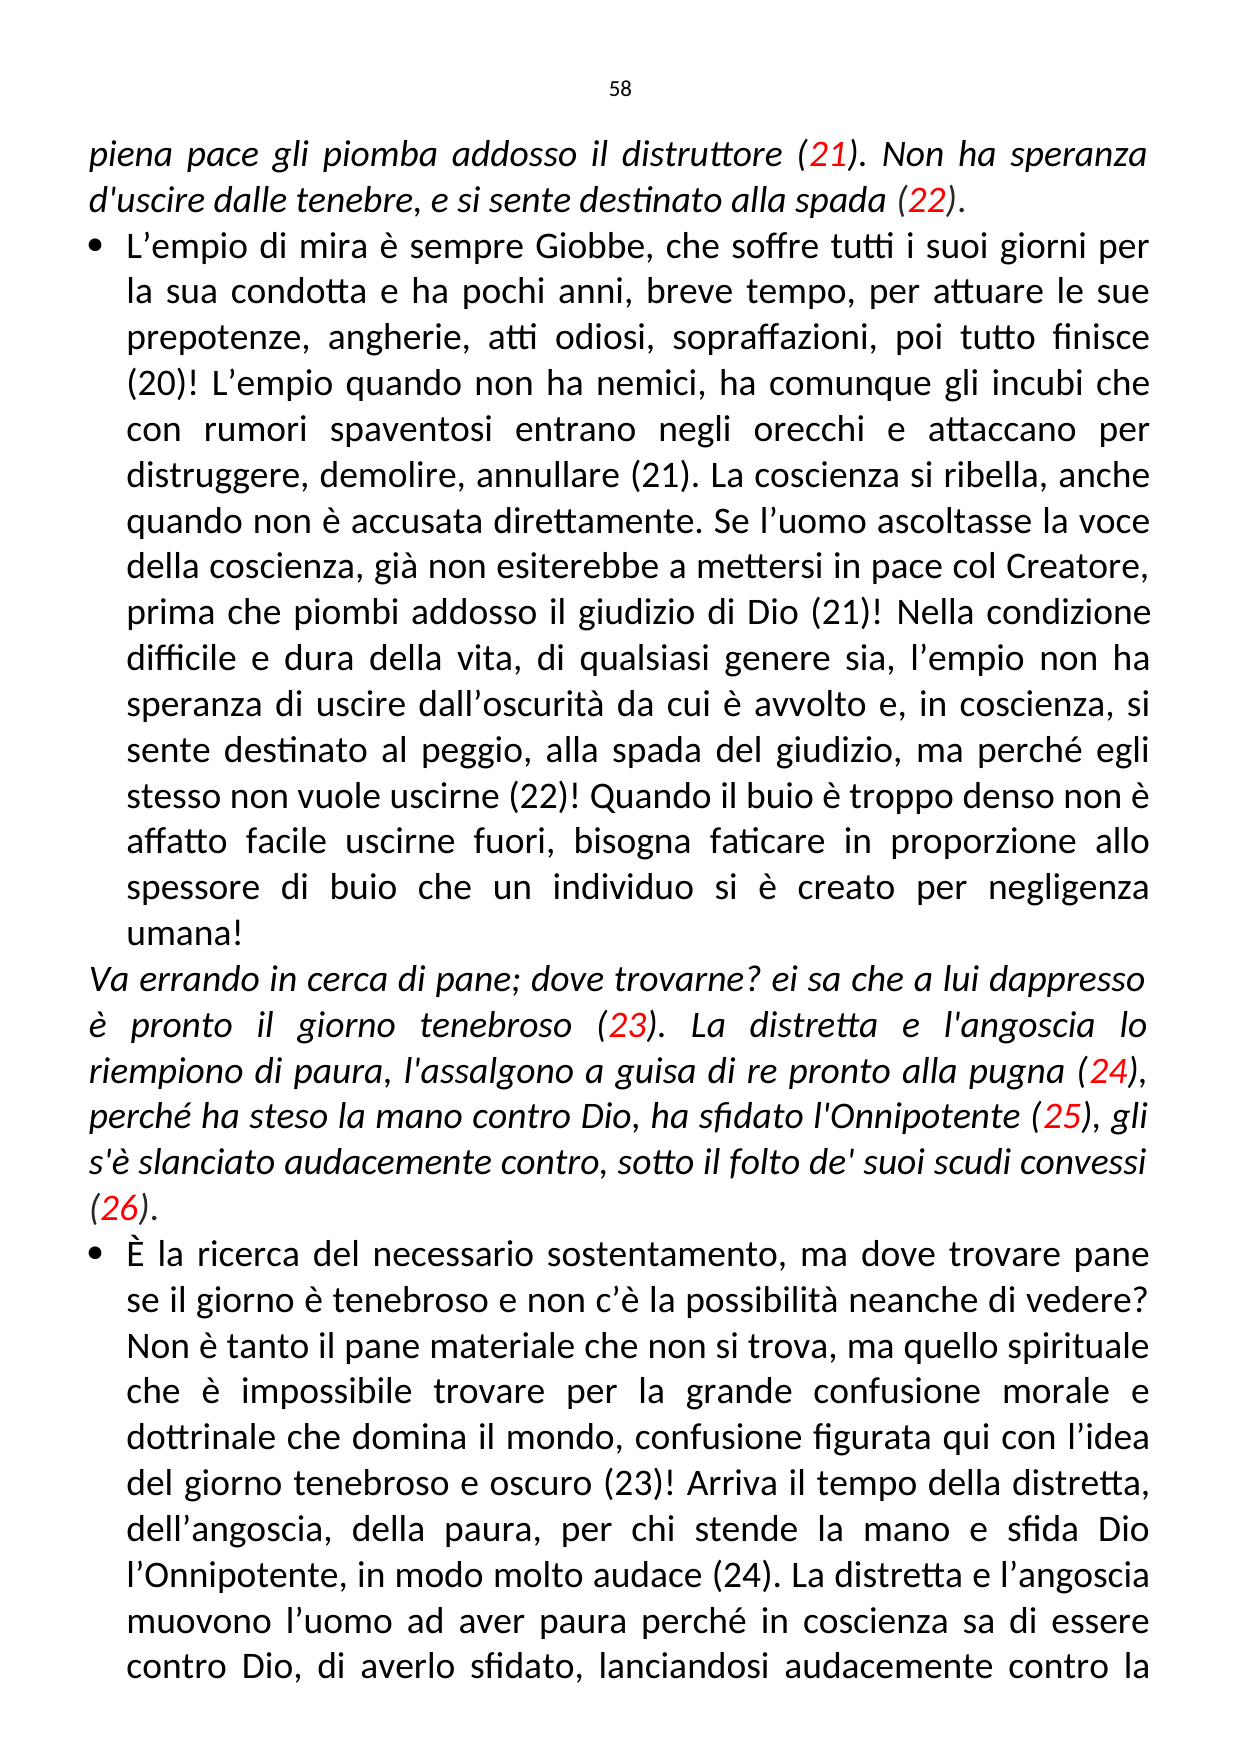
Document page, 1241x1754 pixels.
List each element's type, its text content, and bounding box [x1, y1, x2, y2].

list L’empio di mira è sempre Giobbe, che soffre tutti i suoi giorni per la sua condotta e ha pochi anni, breve tempo, per attuare le sue prepotenze, angherie, atti odiosi, sopraffazioni, poi tutto finisce (20)! L’empio quando non ha nemici, ha comunque gli incubi che con rumori spaventosi entrano negli orecchi e attaccano per distruggere, demolire, annullare (21). La coscienza si ribella, anche quando non è accusata direttamente. Se l’uomo ascoltasse la voce della coscienza, già non esiterebbe a mettersi in pace col Creatore, prima che piombi addosso il giudizio di Dio (21)! Nella condizione difficile e dura della vita, di qualsiasi genere sia, l’empio non ha speranza di uscire dall’oscurità da cui è avvolto e, in coscienza, si sente destinato al peggio, alla spada del giudizio, ma perché egli stesso non vuole uscirne (22)! Quando il buio è troppo denso non è affatto facile uscirne fuori, bisogna faticare in proporzione allo spessore di buio che un individuo si è creato per negligenza umana! [89, 222, 1152, 955]
text Va errando in cerca di pane; dove trovarne? ei sa che a lui dappresso è pronto il giorno tenebroso (23). La distretta e l'angoscia lo riempiono di paura, l'assalgono a guisa di re pronto alla pugna (24), perché ha steso la mano contro Dio, ha sfidato l'Onnipotente (25), gli s'è slanciato audacemente contro, sotto il folto de' suoi scudi convessi (26). [89, 955, 1152, 1230]
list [89, 1230, 1152, 1688]
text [89, 130, 1152, 222]
